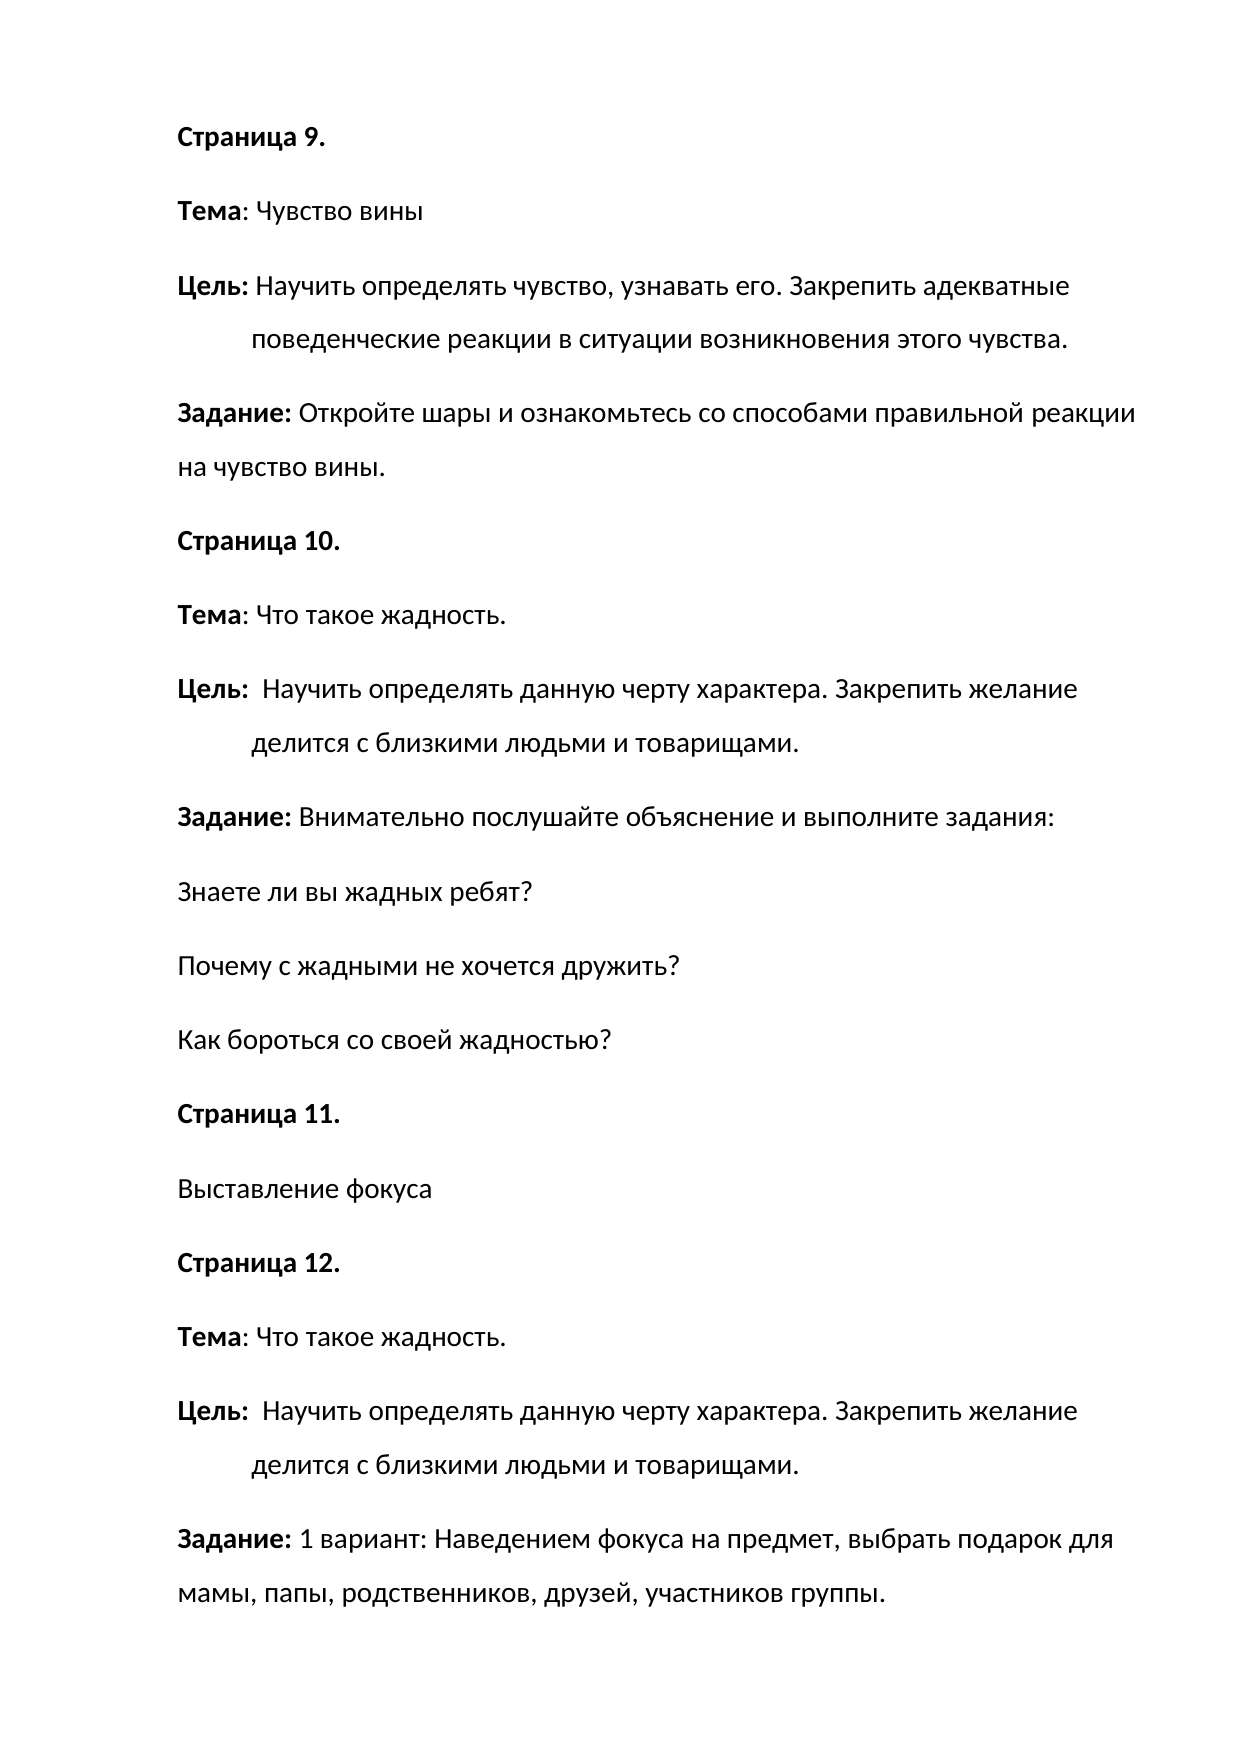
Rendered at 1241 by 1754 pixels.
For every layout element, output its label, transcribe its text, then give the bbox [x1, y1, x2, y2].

text Почему с жадными не хочется дружить? [177, 947, 1152, 982]
text Задание: 1 вариант: Наведением фокуса на предмет, выбрать подарок для мамы, папы, родственников, друзей, участников группы. [177, 1520, 1152, 1609]
text Страница 11. [177, 1095, 1152, 1131]
text Страница 12. [177, 1244, 1152, 1279]
text Цель: Научить определять данную черту характера. Закрепить желание делится с близкими людьми и товарищами. [177, 671, 1152, 760]
text Цель: Научить определять чувство, узнавать его. Закрепить адекватные поведенческие реакции в ситуации возникновения этого чувства. [177, 267, 1152, 356]
text Цель: Научить определять данную черту характера. Закрепить желание делится с близкими людьми и товарищами. [177, 1392, 1152, 1482]
text Задание: Откройте шары и ознакомьтесь со способами правильной реакции на чувство вины. [177, 394, 1152, 483]
text Задание: Внимательно послушайте объяснение и выполните задания: [177, 798, 1152, 834]
text Выставление фокуса [177, 1170, 1152, 1205]
text Тема: Чувство вины [177, 192, 1152, 228]
text Тема: Что такое жадность. [177, 596, 1152, 632]
text Знаете ли вы жадных ребят? [177, 873, 1152, 908]
text Тема: Что такое жадность. [177, 1318, 1152, 1354]
text Страница 10. [177, 522, 1152, 558]
text Как бороться со своей жадностью? [177, 1021, 1152, 1057]
text Страница 9. [177, 118, 1152, 154]
